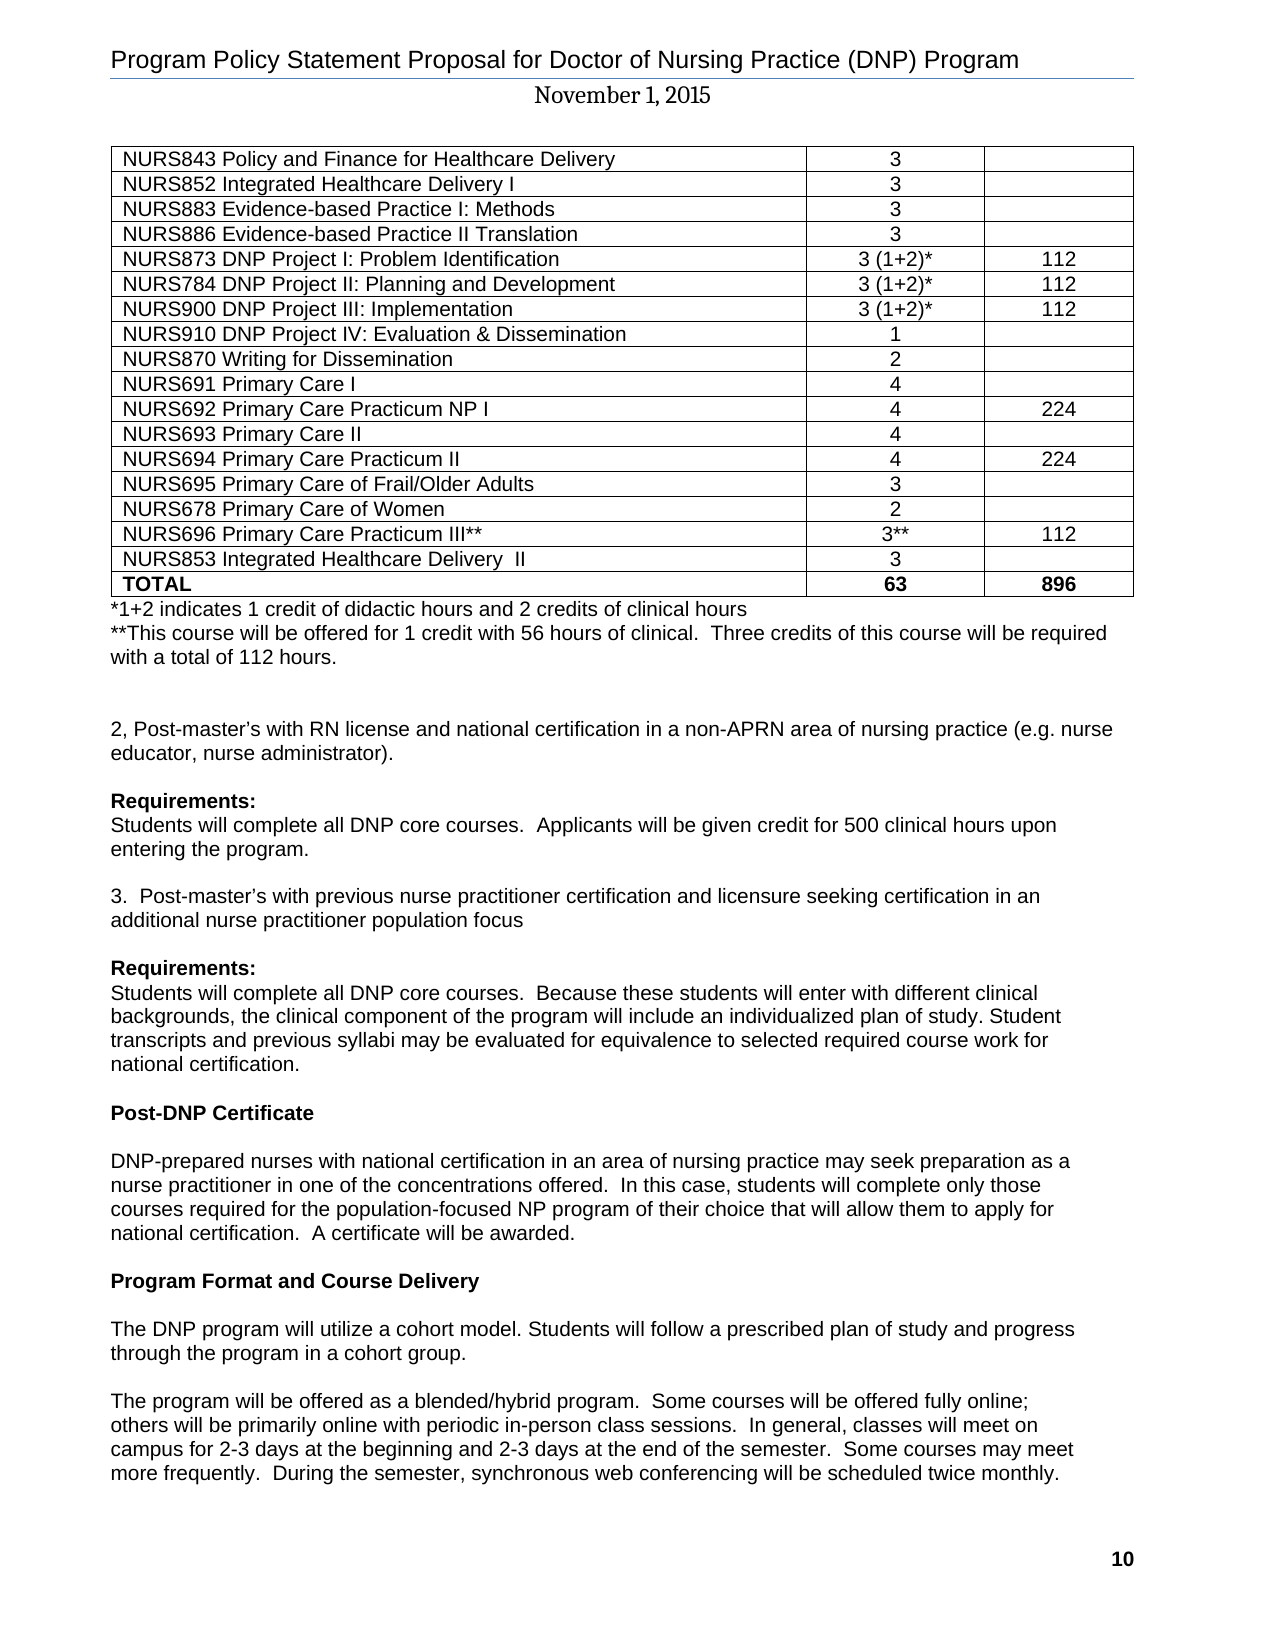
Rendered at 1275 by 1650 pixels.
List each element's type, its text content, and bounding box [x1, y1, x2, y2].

table_cell 2 [807, 347, 984, 371]
table_cell 112 [985, 522, 1133, 546]
table_cell 3 [807, 172, 984, 196]
table_cell NURS873 DNP Project I: Problem Identification [112, 247, 806, 271]
table_cell 112 [985, 297, 1133, 321]
table_cell NURS883 Evidence-based Practice I: Methods [112, 197, 806, 221]
table_cell [985, 372, 1133, 396]
table_cell NURS910 DNP Project IV: Evaluation & Dissemination [112, 322, 806, 346]
table_cell NURS870 Writing for Dissemination [112, 347, 806, 371]
table_cell [985, 322, 1133, 346]
subtitle Requirements: [110, 956, 1134, 980]
subtitle Students will complete all DNP core courses. Applicants will be given credit for 500 clinical hours upon entering the program. [110, 812, 1134, 860]
table_cell 3 [807, 547, 984, 571]
table_cell 3 (1+2)* [807, 297, 984, 321]
table_cell [985, 172, 1133, 196]
table_cell [985, 222, 1133, 246]
table_cell NURS852 Integrated Healthcare Delivery I [112, 172, 806, 196]
table_cell NURS900 DNP Project III: Implementation [112, 297, 806, 321]
table_cell 3 (1+2)* [807, 247, 984, 271]
text DNP-prepared nurses with national certification in an area of nursing practice may seek preparation as a nurse practitioner in one of the concentrations offered. In this case, students will complete only those courses required for the population-focused NP program of their choice that will allow them to apply for national certification. A certificate will be awarded. [110, 1148, 1092, 1244]
table_cell [985, 197, 1133, 221]
table_cell NURS693 Primary Care II [112, 422, 806, 446]
table_cell [985, 547, 1133, 571]
table_cell 3 [807, 472, 984, 496]
table_cell [985, 472, 1133, 496]
table_cell 4 [807, 372, 984, 396]
table_cell 4 [807, 447, 984, 471]
table_cell 896 [985, 572, 1133, 596]
text Program Format and Course Delivery [110, 1268, 1092, 1292]
table_cell [985, 422, 1133, 446]
table_cell NURS678 Primary Care of Women [112, 497, 806, 521]
text *1+2 indicates 1 credit of didactic hours and 2 credits of clinical hours [110, 597, 1134, 621]
table_cell NURS692 Primary Care Practicum NP I [112, 397, 806, 421]
table_cell 224 [985, 397, 1133, 421]
table_cell NURS843 Policy and Finance for Healthcare Delivery [112, 147, 806, 171]
text **This course will be offered for 1 credit with 56 hours of clinical. Three credits of this course will be required with a total of 112 hours. [110, 621, 1134, 669]
table_cell 4 [807, 397, 984, 421]
table_cell 1 [807, 322, 984, 346]
table_cell NURS691 Primary Care I [112, 372, 806, 396]
subtitle 2, Post-master’s with RN license and national certification in a non-APRN area of nursing practice (e.g. nurse educator, nurse administrator). [110, 717, 1134, 764]
table_cell 224 [985, 447, 1133, 471]
table_cell 4 [807, 422, 984, 446]
table_cell 3 [807, 197, 984, 221]
table_cell 3 [807, 147, 984, 171]
table_cell 3 (1+2)* [807, 272, 984, 296]
table_cell NURS853 Integrated Healthcare Delivery II [112, 547, 806, 571]
table_cell 112 [985, 272, 1133, 296]
table_cell [985, 347, 1133, 371]
table_cell NURS696 Primary Care Practicum III** [112, 522, 806, 546]
subtitle 3. Post-master’s with previous nurse practitioner certification and licensure seeking certification in an additional nurse practitioner population focus [110, 884, 1134, 932]
subtitle Requirements: [110, 788, 1134, 812]
table_cell 112 [985, 247, 1133, 271]
text The DNP program will utilize a cohort model. Students will follow a prescribed plan of study and progress through the program in a cohort group. [110, 1317, 1092, 1364]
table_cell 63 [807, 572, 984, 596]
table_cell 3 [807, 222, 984, 246]
table_cell NURS695 Primary Care of Frail/Older Adults [112, 472, 806, 496]
table_cell NURS886 Evidence-based Practice II Translation [112, 222, 806, 246]
text Post-DNP Certificate [110, 1100, 1092, 1124]
text Students will complete all DNP core courses. Because these students will enter with different clinical backgrounds, the clinical component of the program will include an individualized plan of study. Student transcripts and previous syllabi may be evaluated for equivalence to selected required course work for national certification. [110, 980, 1092, 1076]
table_cell NURS784 DNP Project II: Planning and Development [112, 272, 806, 296]
text The program will be offered as a blended/hybrid program. Some courses will be offered fully online; others will be primarily online with periodic in-person class sessions. In general, classes will meet on campus for 2-3 days at the beginning and 2-3 days at the end of the semester. Some courses may meet more frequently. During the semester, synchronous web conferencing will be scheduled twice monthly. [110, 1389, 1092, 1484]
table_cell [985, 497, 1133, 521]
table_cell 3** [807, 522, 984, 546]
table_cell NURS694 Primary Care Practicum II [112, 447, 806, 471]
table_cell 2 [807, 497, 984, 521]
table_cell TOTAL [112, 572, 806, 596]
table_cell [985, 147, 1133, 171]
